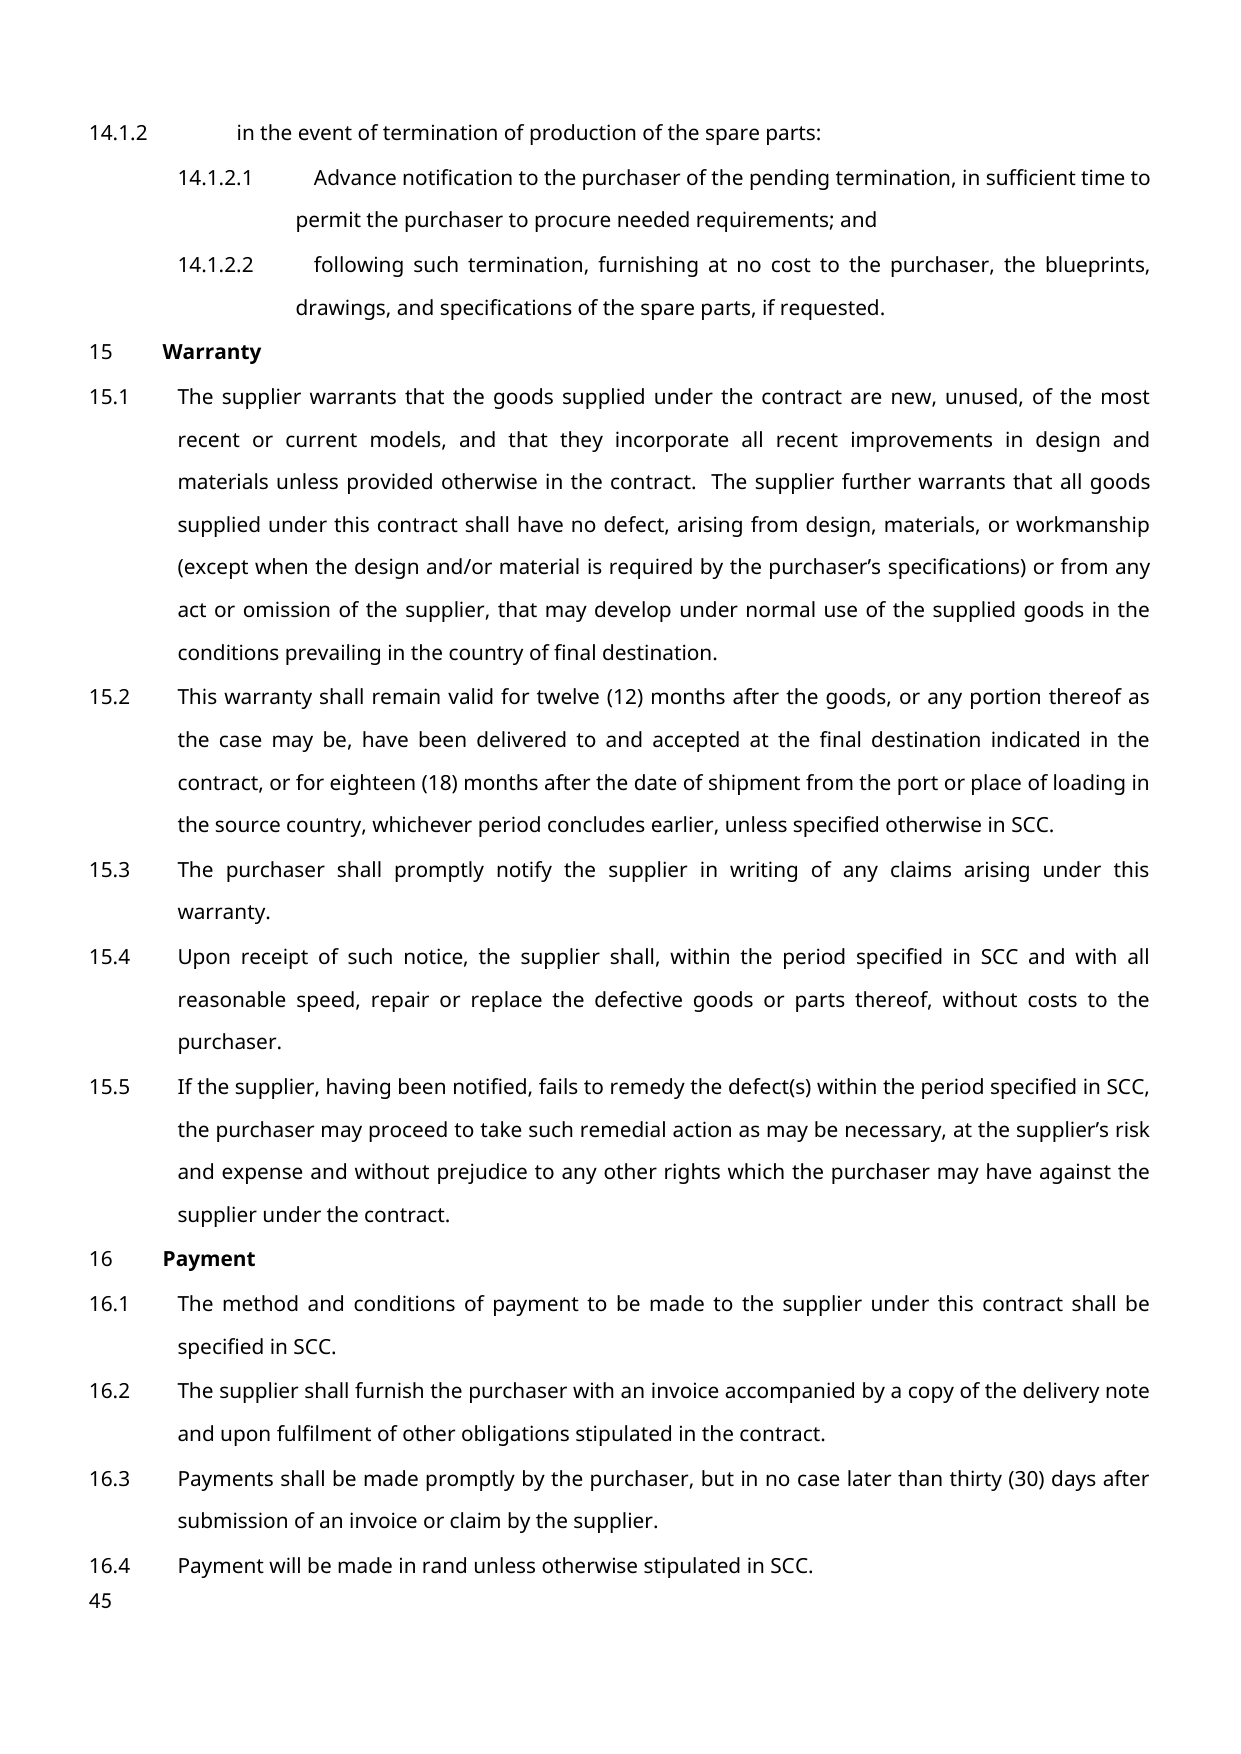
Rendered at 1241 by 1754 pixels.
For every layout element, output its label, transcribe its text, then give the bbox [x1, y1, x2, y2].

text 16.2 The supplier shall furnish the purchaser with an invoice accompanied by a copy of the delivery note and upon fulfilment of other obligations stipulated in the contract. [89, 1377, 1152, 1448]
text 15.2 This warranty shall remain valid for twelve (12) months after the goods, or any portion thereof as the case may be, have been delivered to and accepted at the final destination indicated in the contract, or for eighteen (18) months after the date of shipment from the port or place of loading in the source country, whichever period concludes earlier, unless specified otherwise in SCC. [89, 682, 1152, 839]
text 15 Warranty [89, 337, 1152, 366]
text 15.1 The supplier warrants that the goods supplied under the contract are new, unused, of the most recent or current models, and that they incorporate all recent improvements in design and materials unless provided otherwise in the contract. The supplier further warrants that all goods supplied under this contract shall have no defect, arising from design, materials, or workmanship (except when the design and/or material is required by the purchaser’s specifications) or from any act or omission of the supplier, that may develop under normal use of the supplied goods in the conditions prevailing in the country of final destination. [89, 382, 1152, 666]
text 16.3 Payments shall be made promptly by the purchaser, but in no case later than thirty (30) days after submission of an invoice or claim by the supplier. [89, 1464, 1152, 1535]
text 15.4 Upon receipt of such notice, the supplier shall, within the period specified in SCC and with all reasonable speed, repair or replace the defective goods or parts thereof, without costs to the purchaser. [89, 942, 1152, 1056]
text 16.4 Payment will be made in rand unless otherwise stipulated in SCC. [89, 1551, 1152, 1579]
text 14.1.2.1 Advance notification to the purchaser of the pending termination, in sufficient time to permit the purchaser to procure needed requirements; and [177, 163, 1152, 234]
text 16 Payment [89, 1244, 1152, 1273]
text 16.1 The method and conditions of payment to be made to the supplier under this contract shall be specified in SCC. [89, 1289, 1152, 1360]
text 14.1.2.2 following such termination, furnishing at no cost to the purchaser, the blueprints, drawings, and specifications of the spare parts, if requested. [177, 250, 1152, 321]
text 15.3 The purchaser shall promptly notify the supplier in writing of any claims arising under this warranty. [89, 855, 1152, 926]
text 15.5 If the supplier, having been notified, fails to remedy the defect(s) within the period specified in SCC, the purchaser may proceed to take such remedial action as may be necessary, at the supplier’s risk and expense and without prejudice to any other rights which the purchaser may have against the supplier under the contract. [89, 1072, 1152, 1228]
text 14.1.2 in the event of termination of production of the spare parts: [89, 118, 1152, 147]
